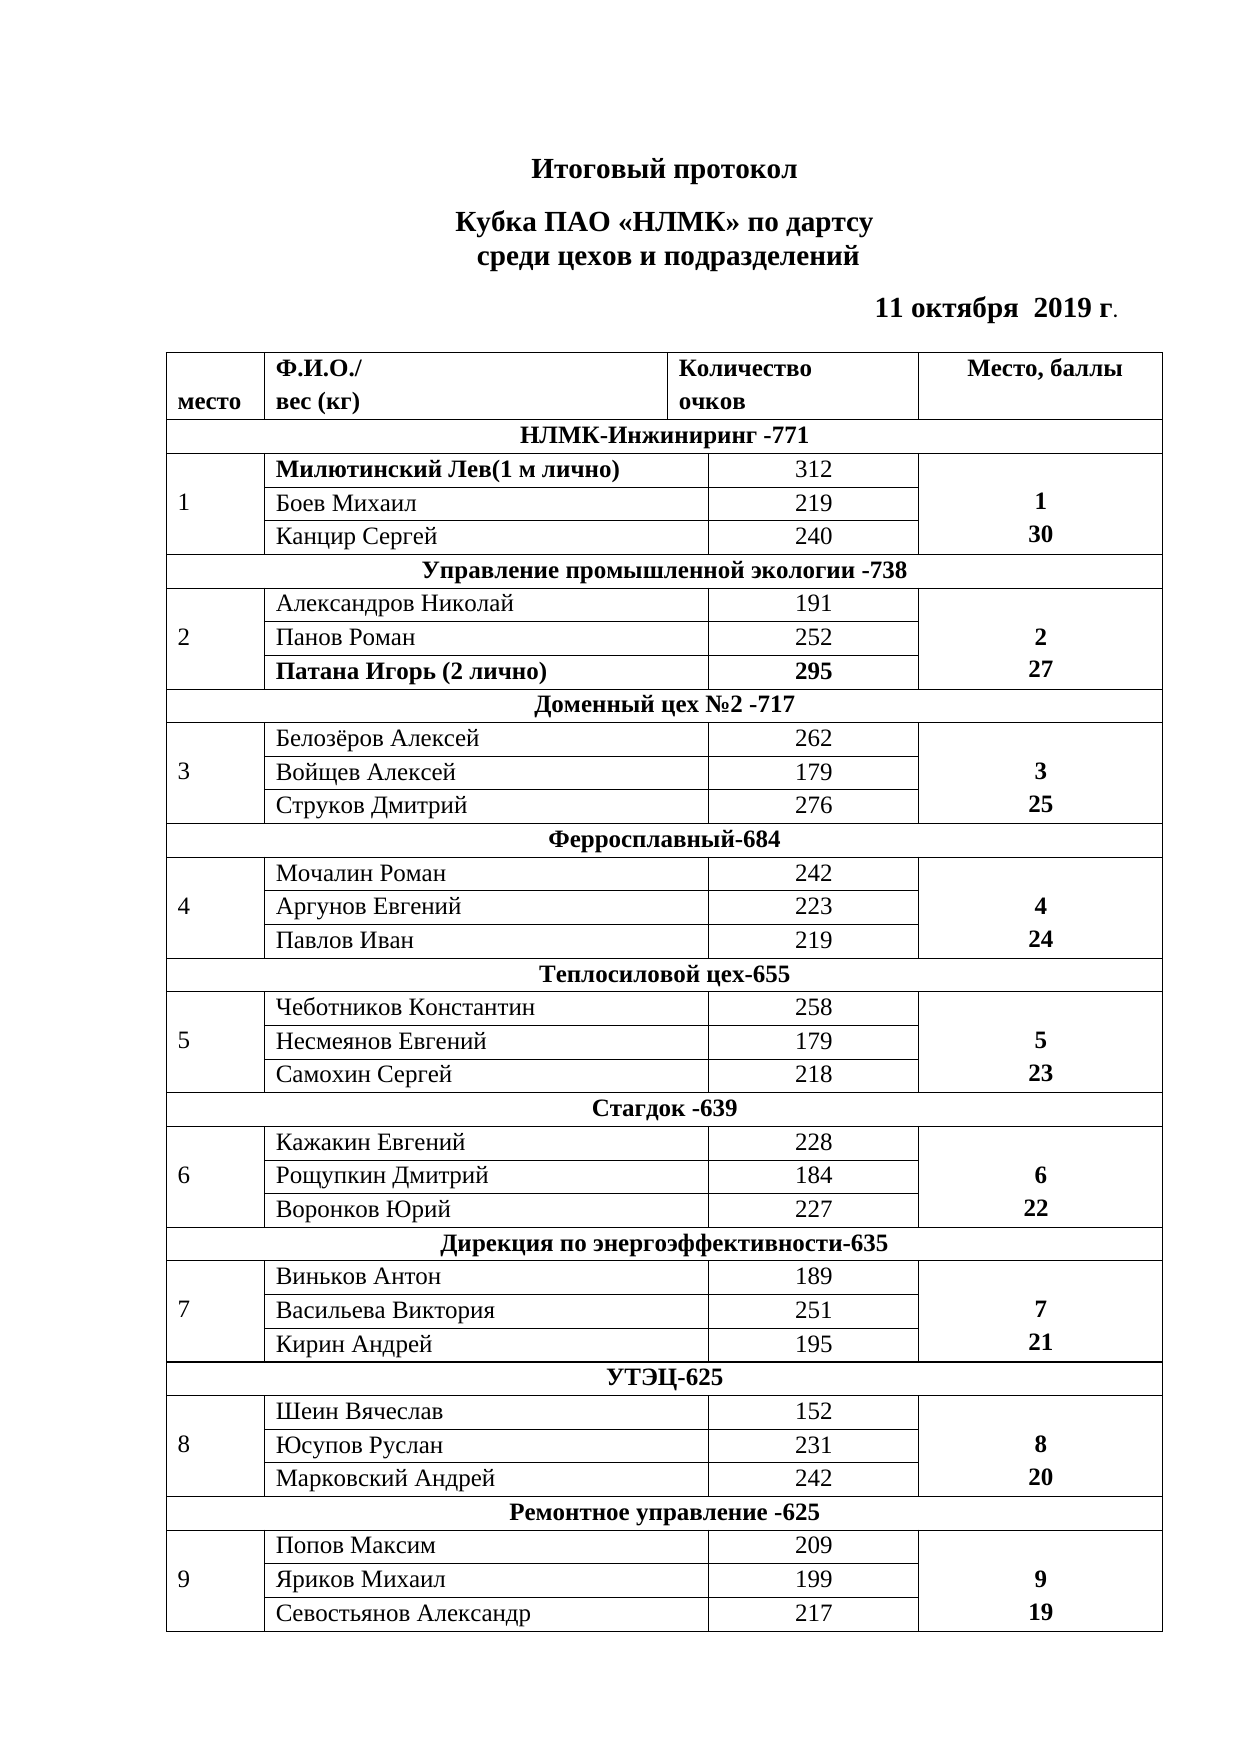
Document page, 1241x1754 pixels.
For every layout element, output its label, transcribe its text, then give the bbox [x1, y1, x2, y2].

table_cell Шеин Вячеслав [265, 1396, 708, 1429]
table_cell Струков Дмитрий [265, 790, 708, 823]
table_cell 6 [167, 1127, 264, 1227]
table_cell 276 [709, 790, 918, 823]
table_cell 9 [167, 1531, 264, 1631]
table_cell 3 [167, 723, 264, 823]
table_cell Павлов Иван [265, 925, 708, 958]
table_cell 217 [709, 1598, 918, 1631]
table_cell 228 [709, 1127, 918, 1159]
table_cell Несмеянов Евгений [265, 1026, 708, 1058]
table_cell Попов Максим [265, 1531, 708, 1563]
table_cell Виньков Антон [265, 1261, 708, 1294]
table_cell Управление промышленной экологии -738 [167, 555, 1162, 587]
table_cell Мочалин Роман [265, 858, 708, 890]
table_cell 223 [709, 891, 918, 924]
table_cell 252 [709, 622, 918, 655]
table_cell 258 [709, 992, 918, 1025]
table_cell 262 [709, 723, 918, 756]
table_cell Патана Игорь (2 лично) [265, 656, 708, 688]
table_cell Самохин Сергей [265, 1060, 708, 1092]
text 11 октября 2019 г. [767, 291, 1152, 324]
table_cell 295 [709, 656, 918, 688]
table_cell Теплосиловой цех-655 [167, 959, 1162, 991]
table_cell Ферросплавный-684 [167, 824, 1162, 857]
table_cell 227 [709, 1194, 918, 1227]
table_header место [167, 353, 264, 419]
table_cell Дирекция по энергоэффективности-635 [167, 1228, 1162, 1260]
table_cell Стагдок -639 [167, 1093, 1162, 1126]
table_cell Доменный цех №2 -717 [167, 690, 1162, 722]
table_cell 2 [167, 589, 264, 688]
table_cell 242 [709, 1463, 918, 1496]
table_cell Васильева Виктория [265, 1295, 708, 1328]
table_cell Милютинский Лев(1 м лично) [265, 454, 708, 487]
table_cell 189 [709, 1261, 918, 1294]
table_cell 218 [709, 1060, 918, 1092]
table_cell 152 [709, 1396, 918, 1429]
table_cell 231 [709, 1430, 918, 1462]
table_cell 4 24 [919, 858, 1162, 958]
table_cell 219 [709, 925, 918, 958]
table_cell 3 25 [919, 723, 1162, 823]
table_cell Воронков Юрий [265, 1194, 708, 1227]
table_cell Севостьянов Александр [265, 1598, 708, 1631]
table_cell 1 [167, 454, 264, 554]
table_cell Юсупов Руслан [265, 1430, 708, 1462]
table_cell Панов Роман [265, 622, 708, 655]
table_cell 7 21 [919, 1261, 1162, 1361]
table_cell Рощупкин Дмитрий [265, 1161, 708, 1193]
table_cell 6 22 [919, 1127, 1162, 1227]
table_header Место, баллы [919, 353, 1162, 419]
table_cell 2 27 [919, 589, 1162, 688]
table_cell 4 [167, 858, 264, 958]
table_cell Кирин Андрей [265, 1329, 708, 1361]
table_header Ф.И.О./ вес (кг) [265, 353, 667, 419]
table_cell 240 [709, 521, 918, 554]
table_cell 199 [709, 1564, 918, 1597]
table_cell 179 [709, 757, 918, 789]
table_header Количество очков [668, 353, 918, 419]
table_cell 251 [709, 1295, 918, 1328]
table_cell 242 [709, 858, 918, 890]
table_cell 9 19 [919, 1531, 1162, 1631]
table_cell Белозёров Алексей [265, 723, 708, 756]
text Итоговый протокол [177, 152, 1152, 185]
table_cell 5 23 [919, 992, 1162, 1092]
table_cell 5 [167, 992, 264, 1092]
table_cell 1 30 [919, 454, 1162, 554]
table_cell НЛМК-Инжиниринг -771 [167, 420, 1162, 453]
table_cell Александров Николай [265, 589, 708, 621]
table_cell Ремонтное управление -625 [167, 1497, 1162, 1529]
table_cell 312 [709, 454, 918, 487]
table_cell 8 [167, 1396, 264, 1496]
table_cell 195 [709, 1329, 918, 1361]
table_cell 219 [709, 488, 918, 520]
table_cell 7 [167, 1261, 264, 1361]
table_cell Боев Михаил [265, 488, 708, 520]
table_cell 191 [709, 589, 918, 621]
text среди цехов и подразделений [177, 238, 1152, 271]
table_cell 184 [709, 1161, 918, 1193]
table_cell УТЭЦ-625 [167, 1363, 1162, 1395]
table_cell Аргунов Евгений [265, 891, 708, 924]
table_cell Канцир Сергей [265, 521, 708, 554]
text Кубка ПАО «НЛМК» по дартсу [177, 204, 1152, 238]
table_cell Яриков Михаил [265, 1564, 708, 1597]
table_cell Войщев Алексей [265, 757, 708, 789]
table_cell 209 [709, 1531, 918, 1563]
table_cell Кажакин Евгений [265, 1127, 708, 1159]
table_cell 179 [709, 1026, 918, 1058]
table_cell Марковский Андрей [265, 1463, 708, 1496]
table_cell Чеботников Константин [265, 992, 708, 1025]
table_cell 8 20 [919, 1396, 1162, 1496]
